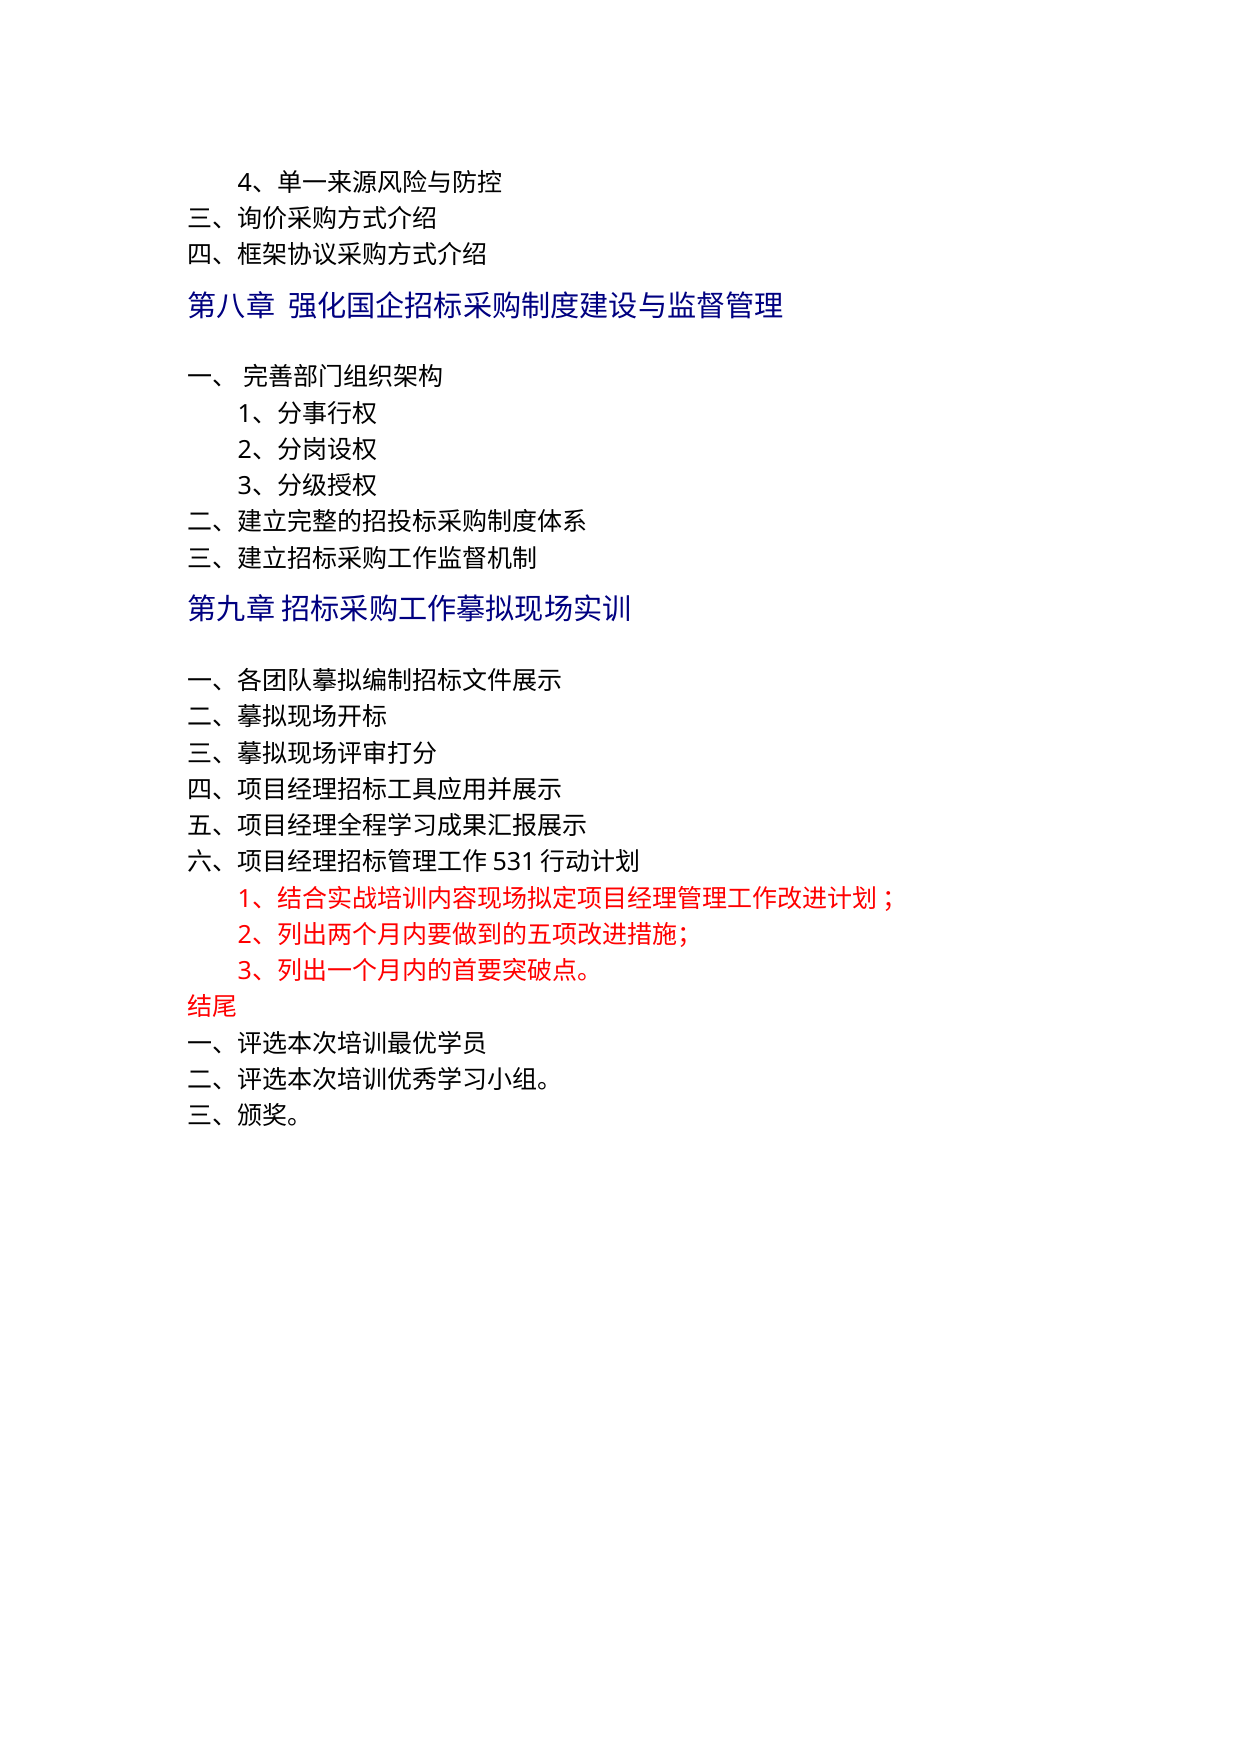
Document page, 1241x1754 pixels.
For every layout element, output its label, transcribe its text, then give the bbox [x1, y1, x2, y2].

text 2、列出两个月内要做到的五项改进措施； [237, 914, 1053, 951]
text 六、项目经理招标管理工作531行动计划 [187, 842, 1053, 878]
text 三、询价采购方式介绍 [187, 198, 1053, 234]
text 3、列出一个月内的首要突破点。 [237, 951, 1053, 987]
text 一、各团队摹拟编制招标文件展示 [187, 661, 1053, 697]
text 4、单一来源风险与防控 [187, 162, 1053, 198]
text 三、建立招标采购工作监督机制 [187, 538, 1053, 574]
text 第八章 强化国企招标采购制度建设与监督管理 [187, 271, 1053, 336]
text 五、项目经理全程学习成果汇报展示 [187, 806, 1053, 842]
text 三、摹拟现场评审打分 [187, 733, 1053, 769]
text 一、评选本次培训最优学员 [187, 1023, 1053, 1059]
text 3、分级授权 [187, 466, 1053, 502]
text 第九章 招标采购工作摹拟现场实训 [187, 574, 1053, 639]
text 一、 完善部门组织架构 [187, 357, 1053, 393]
text 二、建立完整的招投标采购制度体系 [187, 502, 1053, 538]
text 二、摹拟现场开标 [187, 697, 1053, 733]
text 四、项目经理招标工具应用并展示 [187, 769, 1053, 806]
text 三、颁奖。 [187, 1096, 1053, 1132]
text 1、分事行权 [187, 393, 1053, 429]
text 二、评选本次培训优秀学习小组。 [187, 1059, 1053, 1096]
text 四、框架协议采购方式介绍 [187, 234, 1053, 271]
text 2、分岗设权 [187, 429, 1053, 466]
text 1、结合实战培训内容现场拟定项目经理管理工作改进计划 ； [237, 878, 1053, 914]
text 结尾 [187, 987, 1053, 1023]
